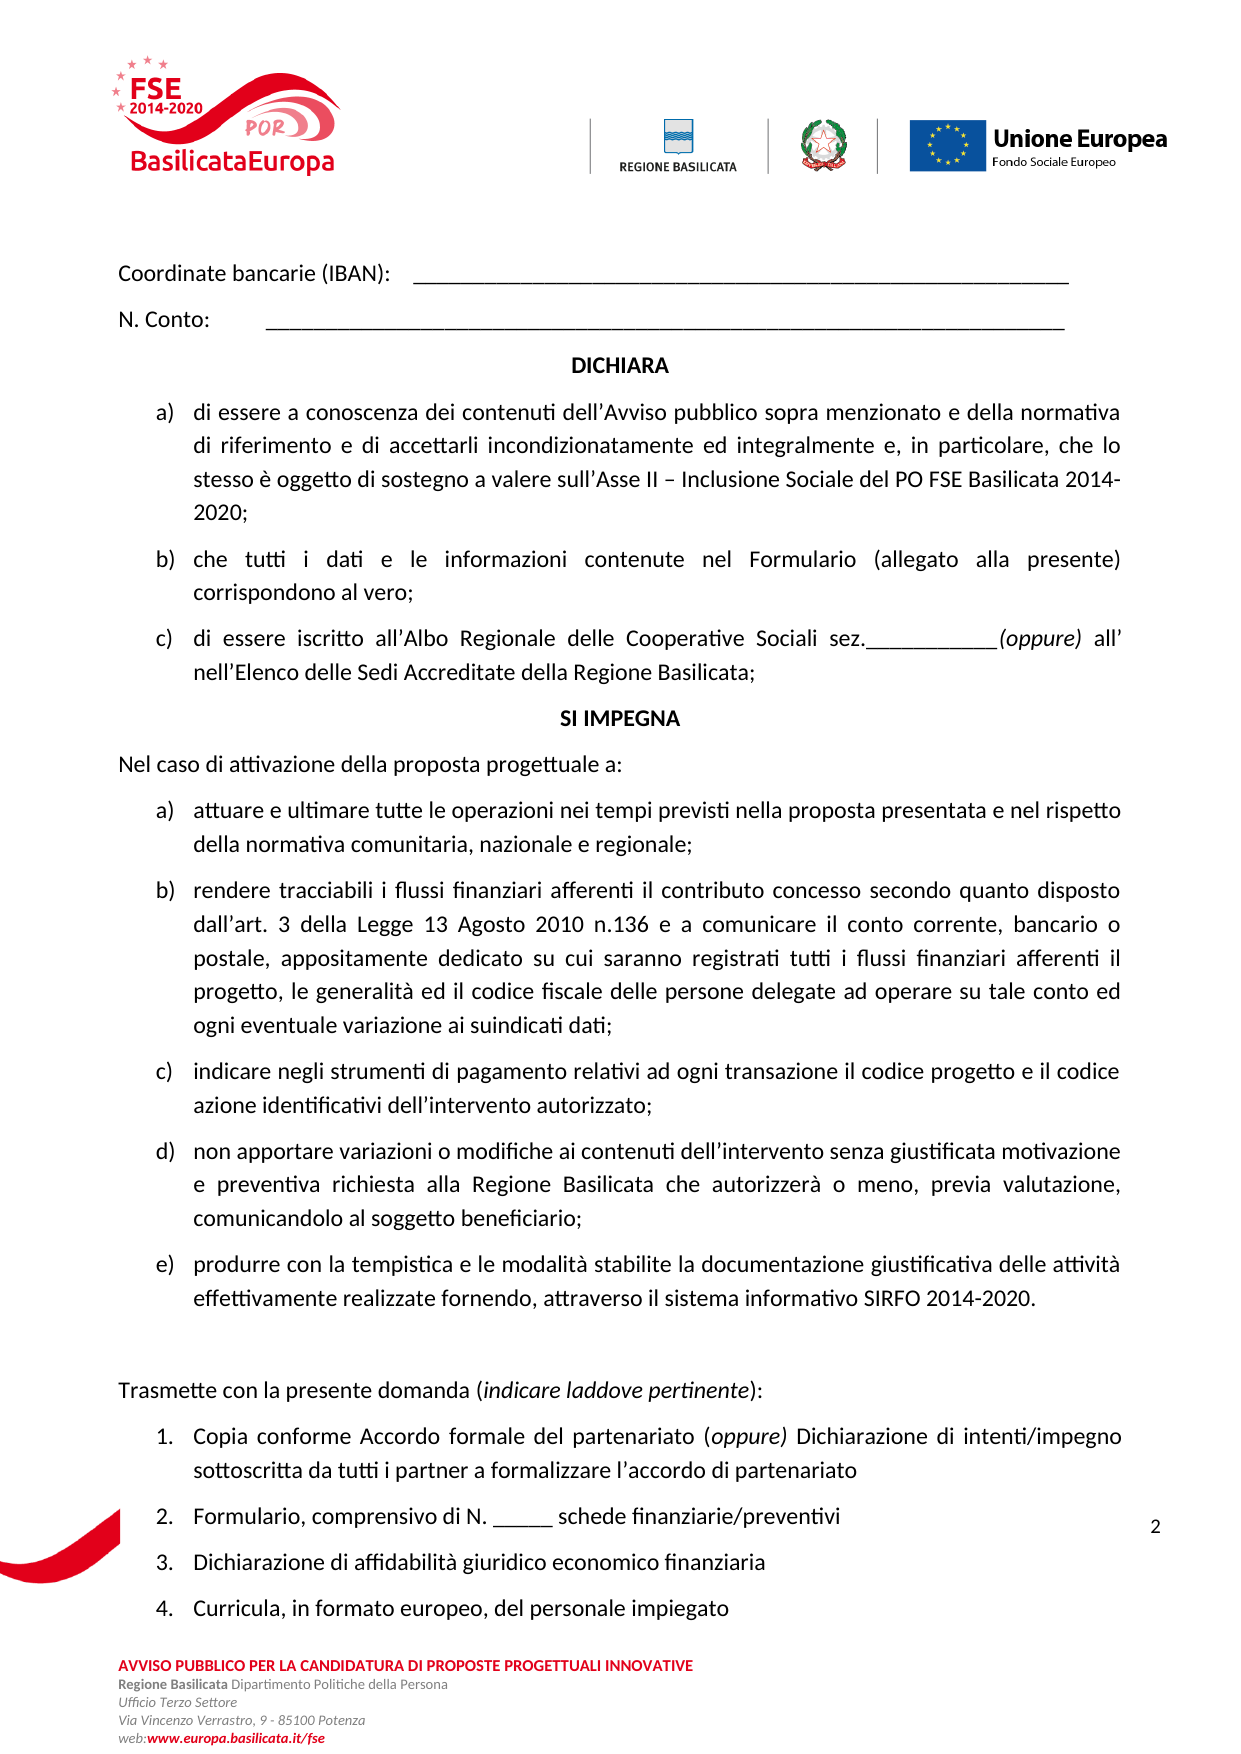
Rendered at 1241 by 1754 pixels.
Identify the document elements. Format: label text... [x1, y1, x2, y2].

text Coordinate bancarie (IBAN): _______________________________________________________ [118, 258, 1122, 287]
text Trasmette con la presente domanda (indicare laddove pertinente): [118, 1375, 1122, 1404]
list non apportare variazioni o modifiche ai contenuti dell’intervento senza giustificata motivazione e preventiva richiesta alla Regione Basilicata che autorizzerà o meno, previa valutazione, comunicandolo al soggetto beneficiario; [156, 1136, 1122, 1232]
text DICHIARA [118, 350, 1122, 380]
list Dichiarazione di affidabilità giuridico economico finanziaria [156, 1547, 1122, 1577]
text N. Conto: ___________________________________________________________________ [118, 304, 1122, 333]
picture [1, 0, 1241, 203]
list Copia conforme Accordo formale del partenariato (oppure) Dichiarazione di intenti/impegno sottoscritta da tutti i partner a formalizzare l’accordo di partenariato [156, 1421, 1122, 1484]
text SI IMPEGNA [118, 703, 1122, 732]
list Formulario, comprensivo di N. _____ schede finanziarie/preventivi [156, 1501, 1122, 1530]
list indicare negli strumenti di pagamento relativi ad ogni transazione il codice progetto e il codice azione identificativi dell’intervento autorizzato; [156, 1056, 1122, 1119]
list attuare e ultimare tutte le operazioni nei tempi previsti nella proposta presentata e nel rispetto della normativa comunitaria, nazionale e regionale; [156, 796, 1122, 858]
list produrre con la tempistica e le modalità stabilite la documentazione giustificativa delle attività effettivamente realizzate fornendo, attraverso il sistema informativo SIRFO 2014-2020. [156, 1249, 1122, 1312]
list Curricula, in formato europeo, del personale impiegato [156, 1593, 1122, 1623]
list che tutti i dati e le informazioni contenute nel Formulario (allegato alla presente) corrispondono al vero; [156, 544, 1122, 607]
list di essere a conoscenza dei contenuti dell’Avviso pubblico sopra menzionato e della normativa di riferimento e di accettarli incondizionatamente ed integralmente e, in particolare, che lo stesso è oggetto di sostegno a valere sull’Asse II – Inclusione Sociale del PO FSE Basilicata 2014-2020; [156, 397, 1122, 527]
list rendere tracciabili i flussi finanziari afferenti il contributo concesso secondo quanto disposto dall’art. 3 della Legge 13 Agosto 2010 n.136 e a comunicare il conto corrente, bancario o postale, appositamente dedicato su cui saranno registrati tutti i flussi finanziari afferenti il progetto, le generalità ed il codice fiscale delle persone delegate ad operare su tale conto ed ogni eventuale variazione ai suindicati dati; [156, 875, 1122, 1039]
picture [0, 1407, 121, 1647]
text Nel caso di attivazione della proposta progettuale a: [118, 749, 1122, 779]
list di essere iscritto all’Albo Regionale delle Cooperative Sociali sez.___________(oppure) all’ nell’Elenco delle Sedi Accreditate della Regione Basilicata; [156, 623, 1122, 686]
